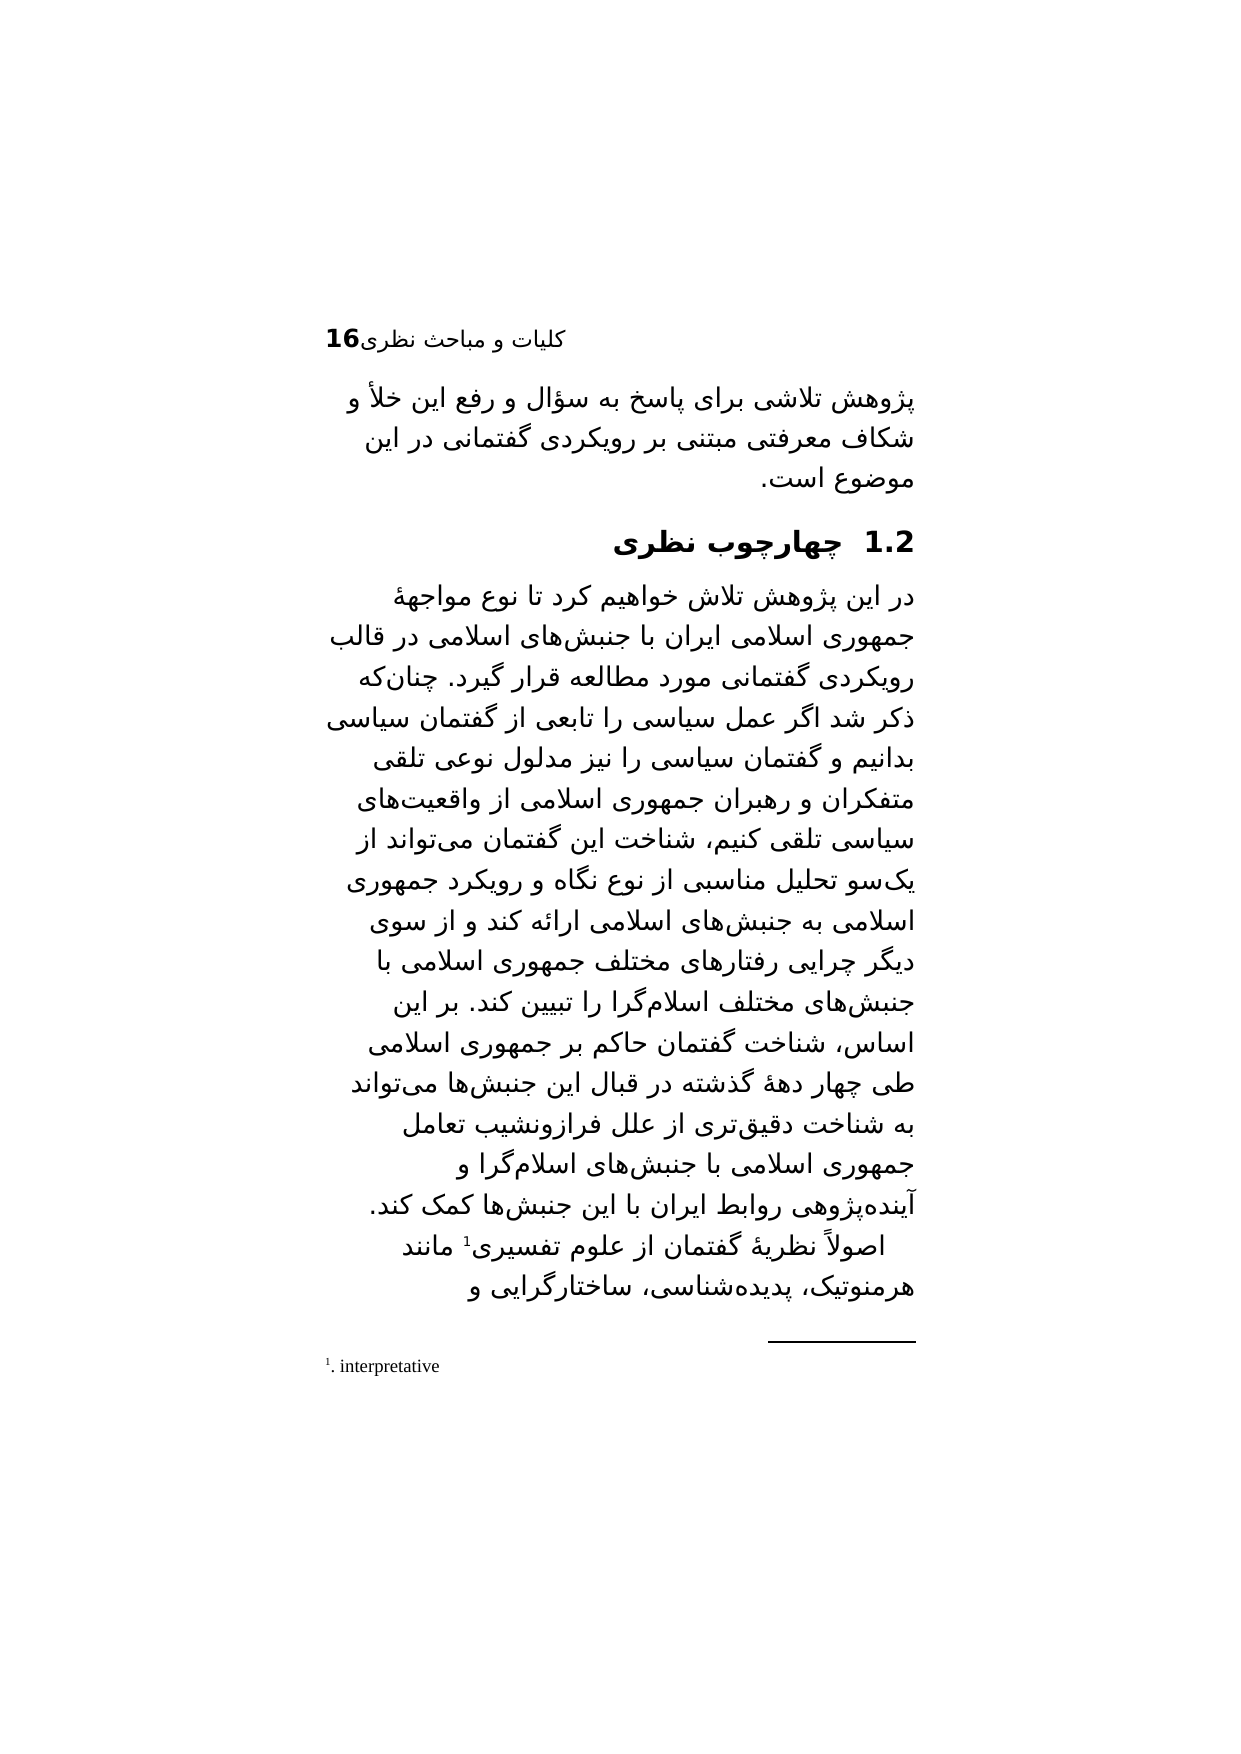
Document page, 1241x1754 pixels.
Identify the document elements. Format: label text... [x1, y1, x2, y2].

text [325, 375, 915, 496]
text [325, 1223, 915, 1304]
subtitle 1.2 چهارچوب نظری [325, 521, 915, 560]
text در این پژوهش تلاش خواهیم کرد تا نوع مواجههٔ جمهوری اسلامی ایران با جنبش‌های اسلامی در قالب رویکردی گفتمانی مورد مطالعه قرار گیرد. چنان‌که ذکر شد اگر عمل سیاسی را تابعی از گفتمان سیاسی بدانیم و گفتمان سیاسی را نیز مدلول نوعی تلقی متفکران و رهبران جمهوری اسلامی از واقعیت‌های سیاسی تلقی کنیم، شناخت این گفتمان می‌تواند از یک‌سو تحلیل مناسبی از نوع نگاه و رویکرد جمهوری اسلامی به جنبش‌های اسلامی ارائه کند و از سوی دیگر چرایی رفتارهای مختلف جمهوری اسلامی با جنبش‌های مختلف اسلام‌گرا را تبیین کند. بر این اساس، شناخت گفتمان حاکم بر جمهوری اسلامی طی چهار دههٔ گذشته در قبال این جنبش‌ها می‌تواند به شناخت دقیق‌تری از علل فرازونشیب تعامل جمهوری اسلامی با جنبش‌های اسلام‌گرا و آینده‌پژوهی روابط ایران با این جنبش‌ها کمک کند. [325, 573, 915, 1223]
